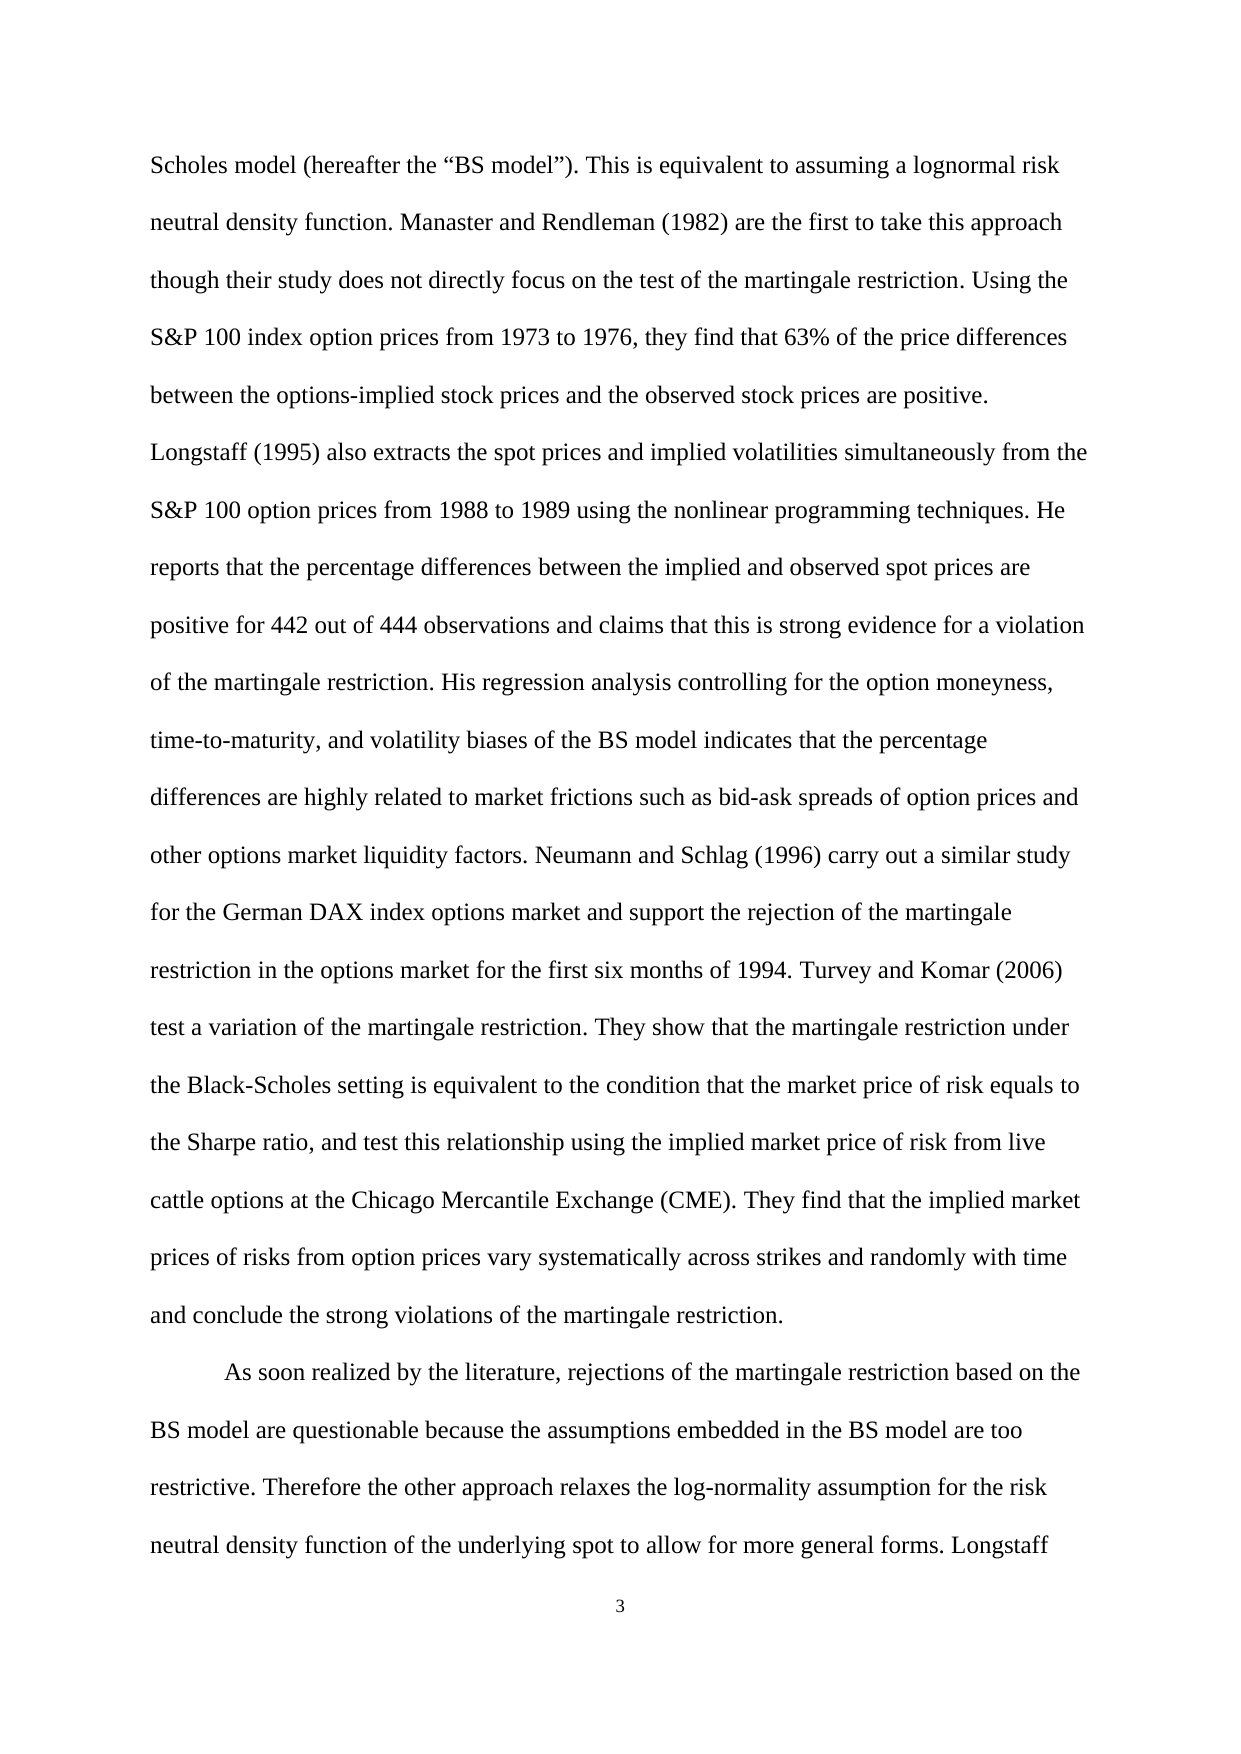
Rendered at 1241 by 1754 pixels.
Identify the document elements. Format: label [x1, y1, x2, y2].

text [150, 1357, 1090, 1559]
text [150, 150, 1090, 1329]
